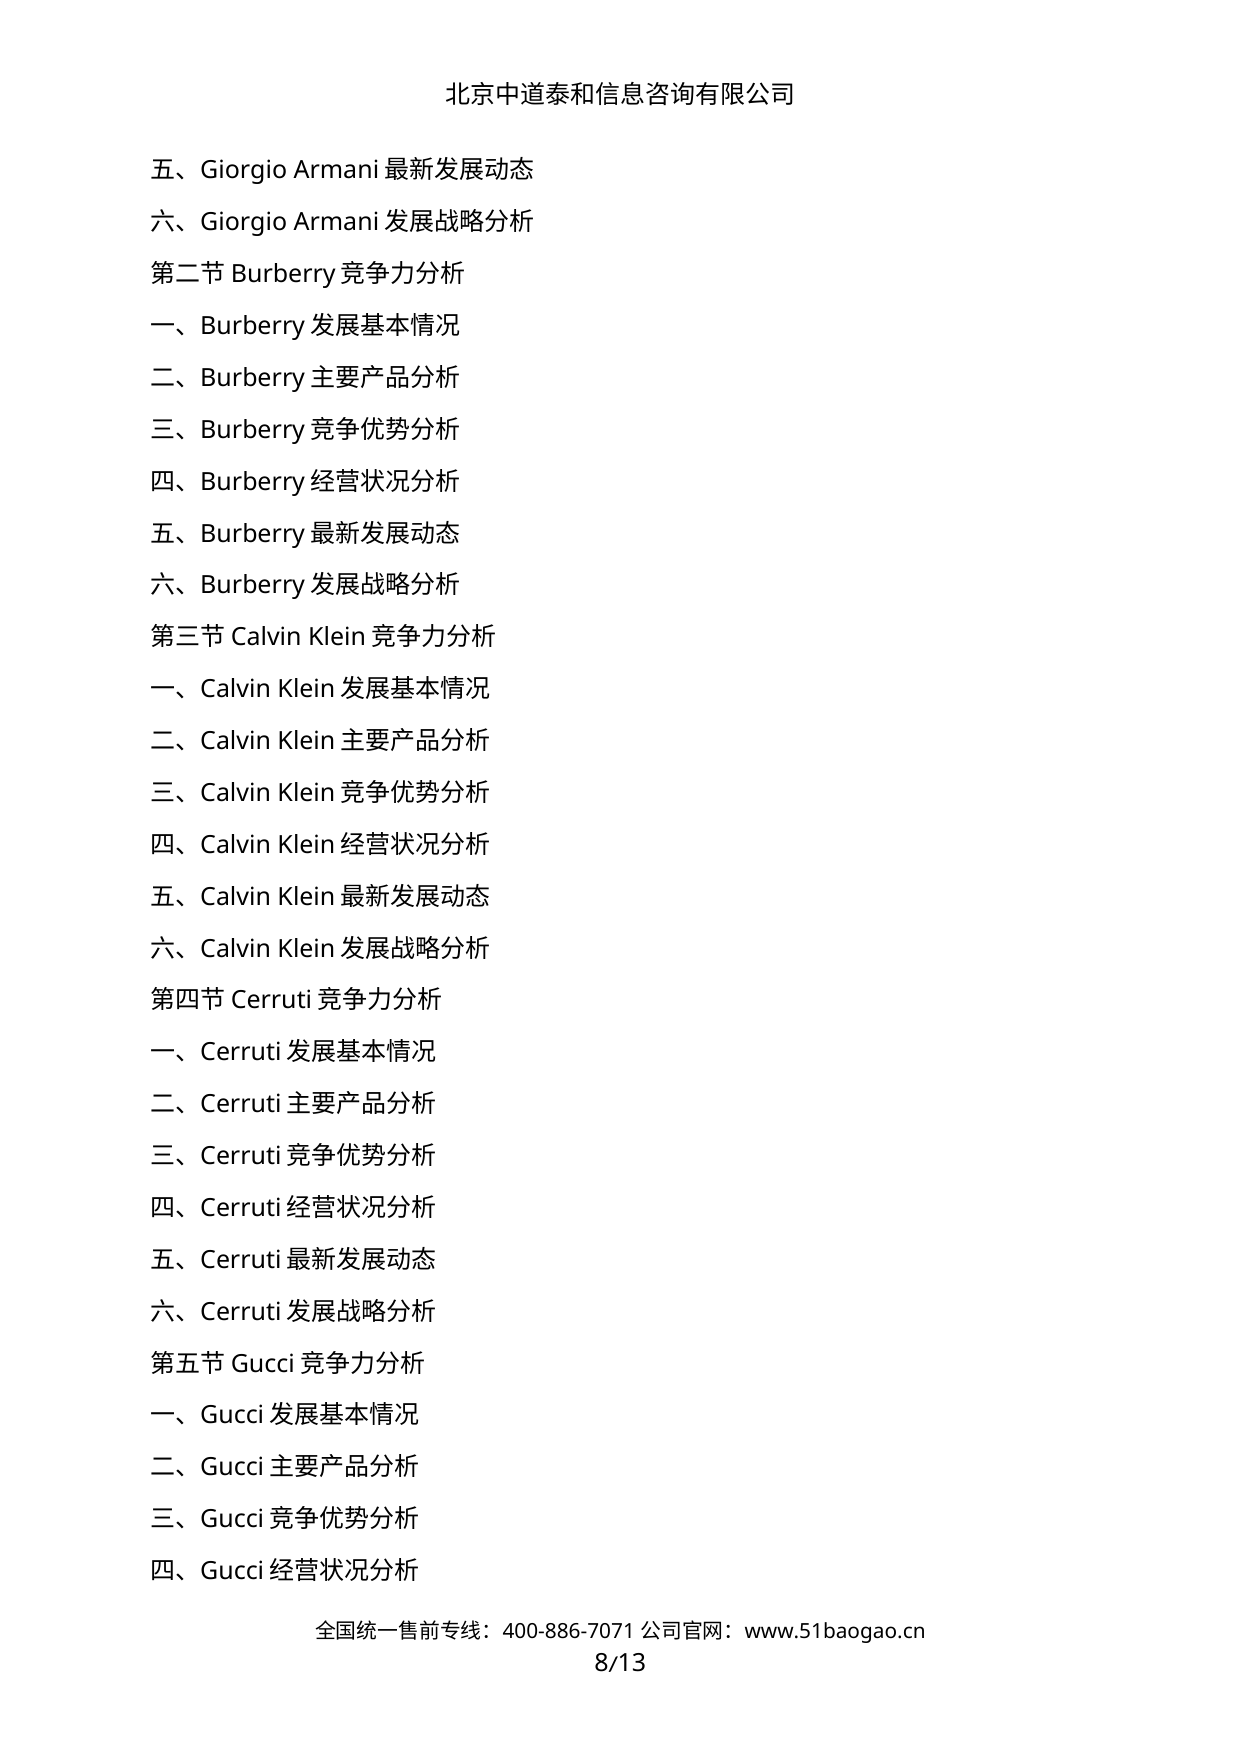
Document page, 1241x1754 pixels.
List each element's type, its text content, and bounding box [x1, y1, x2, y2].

text 第三节 Calvin Klein竞争力分析 [150, 617, 1090, 653]
text 三、Cerruti竞争优势分析 [150, 1136, 1090, 1172]
text 四、Gucci经营状况分析 [150, 1551, 1090, 1587]
text 第二节 Burberry竞争力分析 [150, 254, 1090, 290]
text 二、Cerruti主要产品分析 [150, 1084, 1090, 1120]
text 六、Cerruti发展战略分析 [150, 1291, 1090, 1327]
text 四、Calvin Klein经营状况分析 [150, 824, 1090, 861]
text 六、Burberry发展战略分析 [150, 565, 1090, 601]
text 五、Burberry最新发展动态 [150, 513, 1090, 549]
text 三、Calvin Klein竞争优势分析 [150, 772, 1090, 809]
text 二、Burberry主要产品分析 [150, 357, 1090, 394]
text 六、Calvin Klein发展战略分析 [150, 928, 1090, 964]
text 四、Burberry经营状况分析 [150, 461, 1090, 497]
text 一、Cerruti发展基本情况 [150, 1032, 1090, 1068]
text 五、Cerruti最新发展动态 [150, 1239, 1090, 1276]
text 一、Burberry发展基本情况 [150, 306, 1090, 342]
text 五、Calvin Klein最新发展动态 [150, 876, 1090, 912]
text 五、Giorgio Armani最新发展动态 [150, 150, 1090, 186]
text 六、Giorgio Armani发展战略分析 [150, 202, 1090, 238]
text 三、Gucci竞争优势分析 [150, 1499, 1090, 1535]
text 三、Burberry竞争优势分析 [150, 409, 1090, 446]
text 四、Cerruti经营状况分析 [150, 1187, 1090, 1224]
text 一、Gucci发展基本情况 [150, 1395, 1090, 1431]
text 第四节 Cerruti竞争力分析 [150, 980, 1090, 1016]
text 第五节 Gucci竞争力分析 [150, 1343, 1090, 1379]
text 一、Calvin Klein发展基本情况 [150, 669, 1090, 705]
text 二、Calvin Klein主要产品分析 [150, 721, 1090, 757]
text 二、Gucci主要产品分析 [150, 1447, 1090, 1483]
